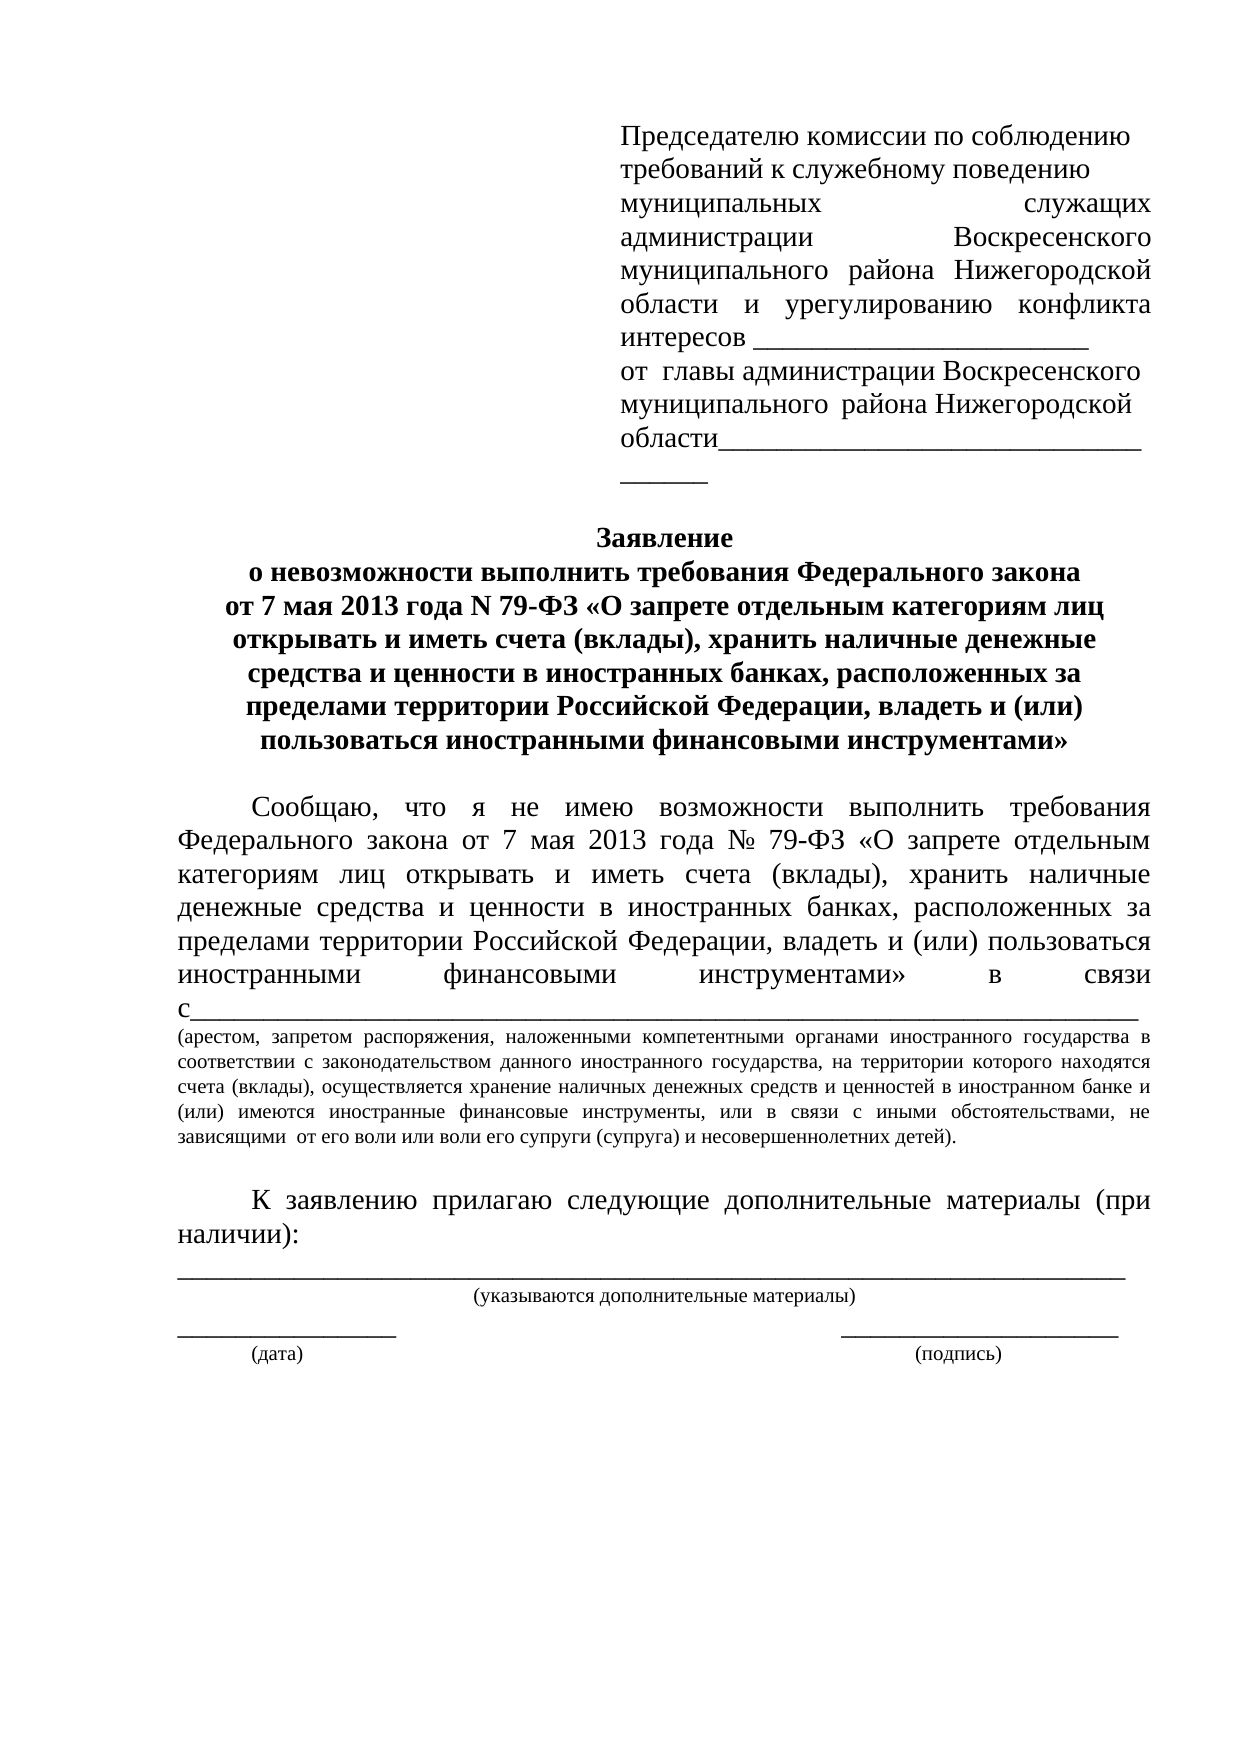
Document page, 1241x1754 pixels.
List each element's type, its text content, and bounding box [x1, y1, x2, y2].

text (указываются дополнительные материалы) [177, 1283, 1152, 1307]
text (дата) (подпись) [177, 1341, 1152, 1364]
text муниципального района Нижегородской [620, 386, 1152, 420]
text Заявление [177, 521, 1152, 554]
text пределами территории Российской Федерации, владеть и (или) [177, 688, 1152, 722]
text требований к служебному поведению [620, 152, 1152, 185]
text К заявлению прилагаю следующие дополнительные материалы (при наличии): [177, 1182, 1152, 1249]
text _______________ ___________________ [177, 1307, 1152, 1341]
text от 7 мая 2013 года N 79-ФЗ «О запрете отдельным категориям лиц [177, 588, 1152, 621]
text о невозможности выполнить требования Федерального закона [177, 554, 1152, 588]
text пользоваться иностранными финансовыми инструментами» [177, 722, 1152, 755]
text области___________________________________ [620, 420, 1152, 487]
text муниципальных служащих администрации Воскресенского муниципального района Нижегородской области и урегулированию конфликта интересов _______________________ [620, 185, 1152, 353]
text _________________________________________________________________ [177, 1249, 1152, 1283]
text Председателю комиссии по соблюдению [620, 118, 1152, 152]
text открывать и иметь счета (вклады), хранить наличные денежные [177, 621, 1152, 655]
text средства и ценности в иностранных банках, расположенных за [177, 655, 1152, 688]
text Сообщаю, что я не имею возможности выполнить требования Федерального закона от 7 мая 2013 года № 79-ФЗ «О запрете отдельным категориям лиц открывать и иметь счета (вклады), хранить наличные денежные средства и ценности в иностранных банках, расположенных за пределами территории Российской Федерации, владеть и (или) пользоваться иностранными финансовыми инструментами» в связи с_________________________________________________________________ [177, 789, 1152, 1024]
text от главы администрации Воскресенского [620, 353, 1152, 386]
text (арестом, запретом распоряжения, наложенными компетентными органами иностранного государства в соответствии с законодательством данного иностранного государства, на территории которого находятся счета (вклады), осуществляется хранение наличных денежных средств и ценностей в иностранном банке и (или) имеются иностранные финансовые инструменты, или в связи с иными обстоятельствами, не зависящими от его воли или воли его супруги (супруга) и несовершеннолетних детей). [177, 1024, 1152, 1149]
